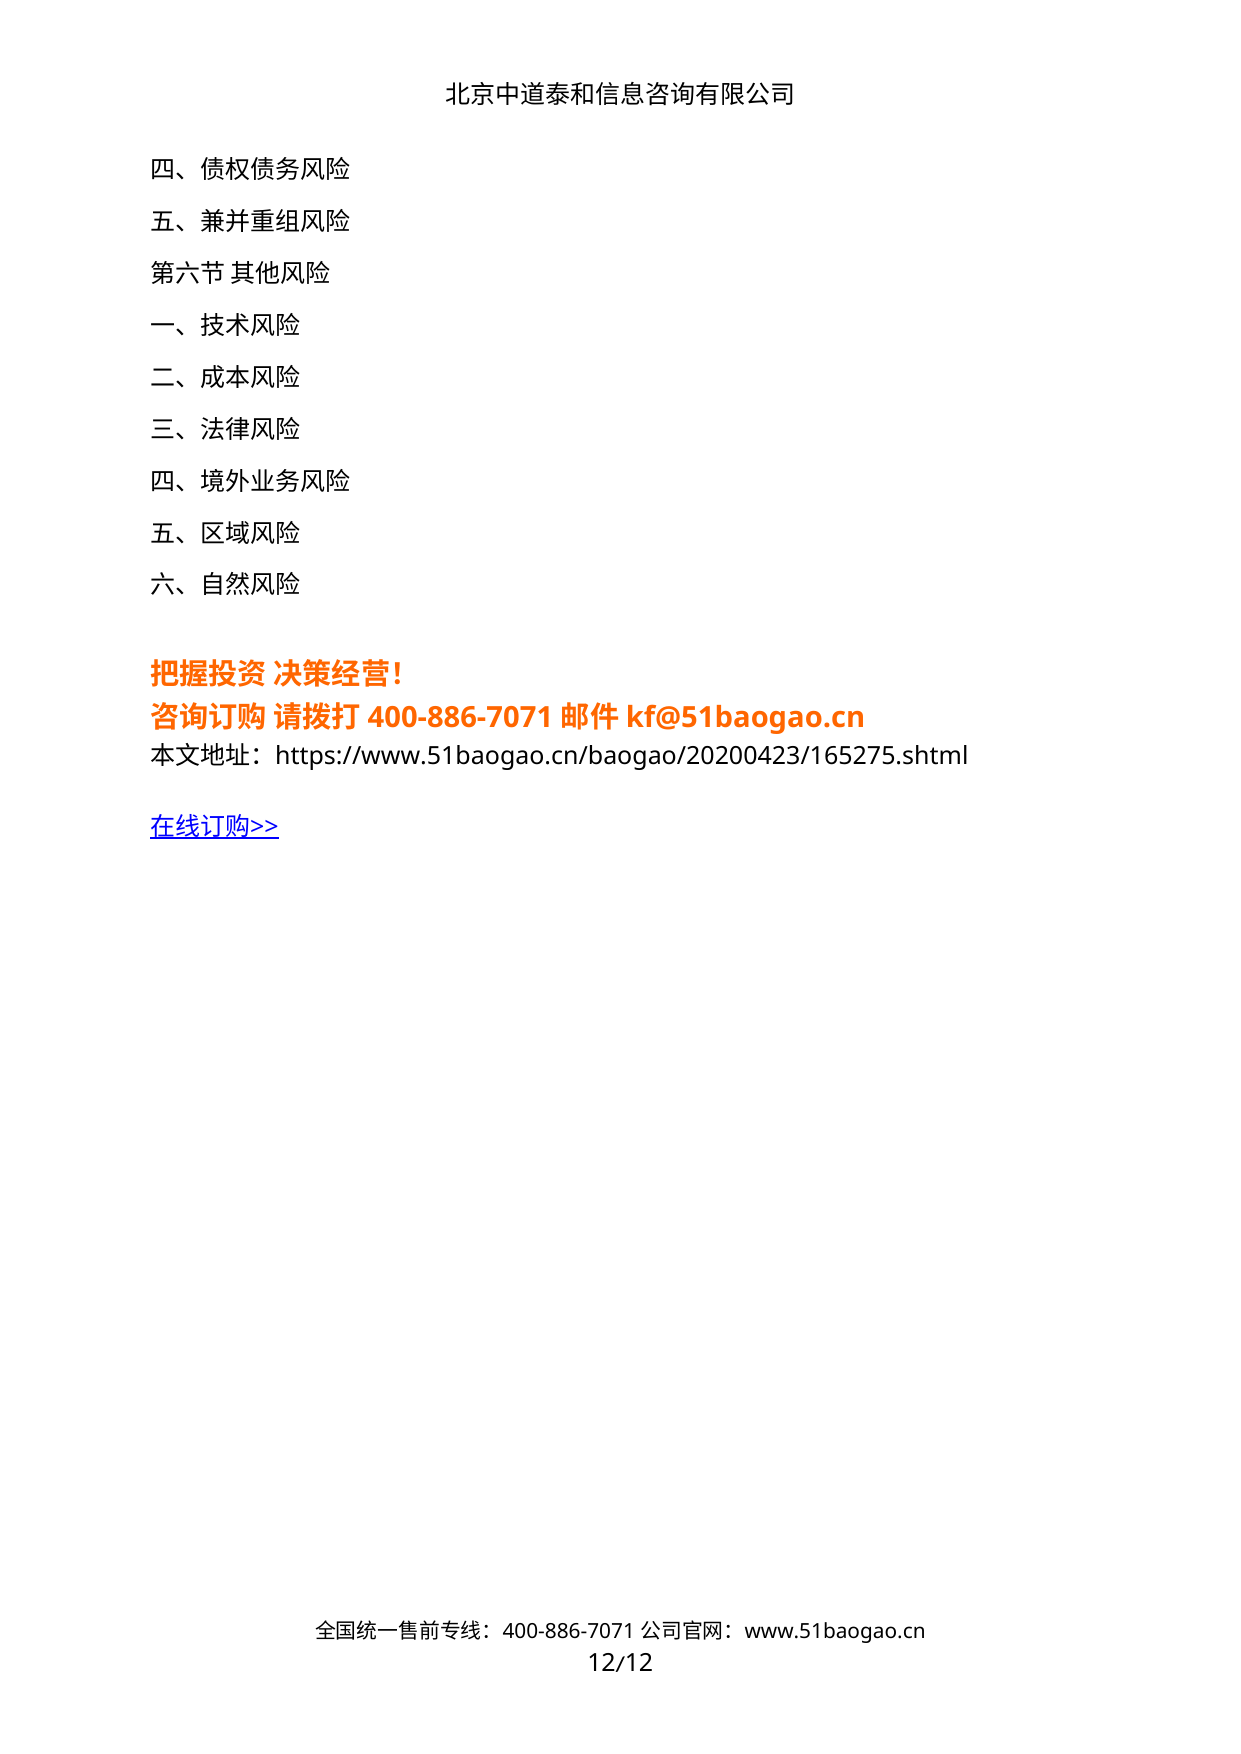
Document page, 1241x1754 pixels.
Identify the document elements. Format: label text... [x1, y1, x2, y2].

text 三、法律风险 [150, 409, 1090, 446]
text 第六节 其他风险 [150, 254, 1090, 290]
text 二、成本风险 [150, 357, 1090, 394]
text 四、境外业务风险 [150, 461, 1090, 497]
text 在线订购>> [150, 772, 1090, 842]
text 五、兼并重组风险 [150, 202, 1090, 238]
text 四、债权债务风险 [150, 150, 1090, 186]
text 一、技术风险 [150, 306, 1090, 342]
text 六、自然风险 [150, 565, 1090, 601]
text 把握投资 决策经营！咨询订购 请拨打 400-886-7071 邮件 kf@51baogao.cn本文地址：https://www.51baogao.cn/baogao/20200423/165275.shtml [150, 617, 1090, 772]
text 五、区域风险 [150, 513, 1090, 549]
